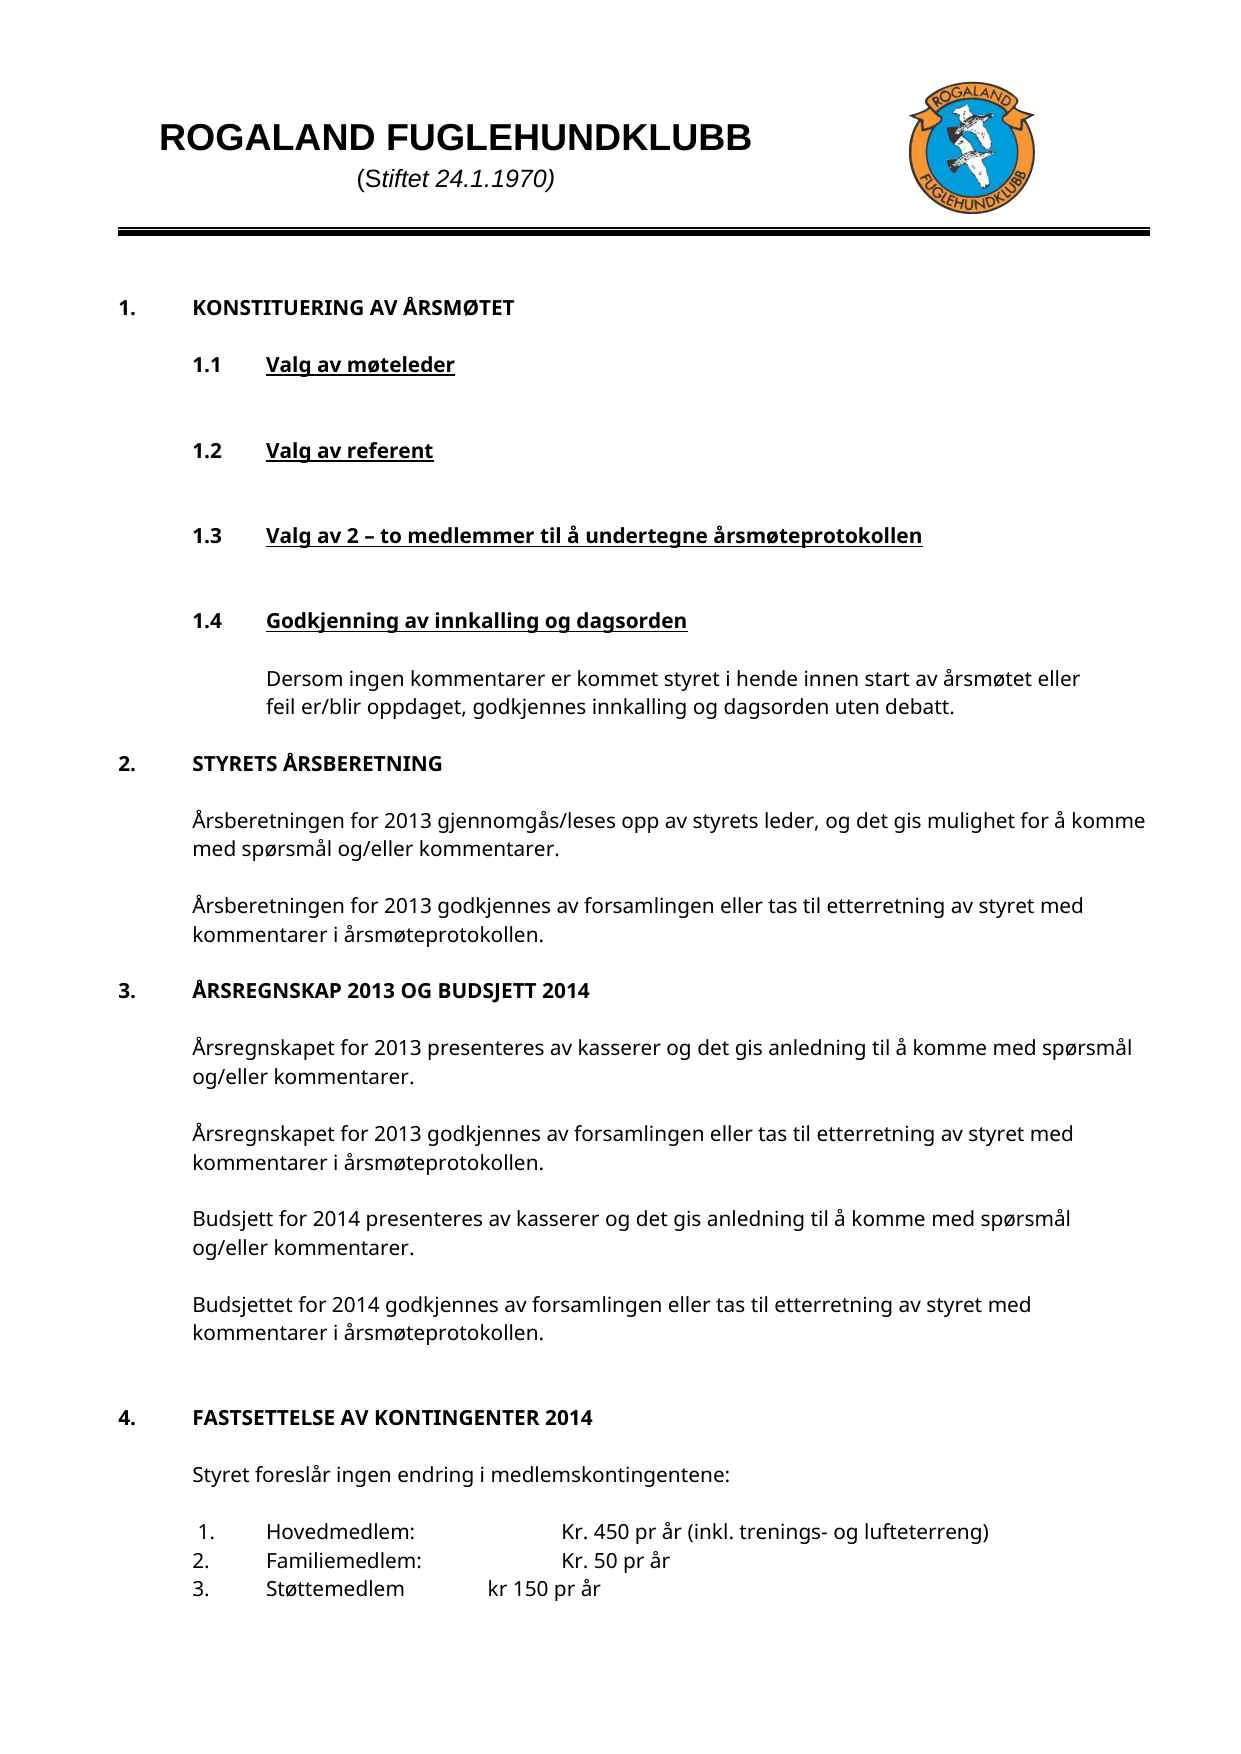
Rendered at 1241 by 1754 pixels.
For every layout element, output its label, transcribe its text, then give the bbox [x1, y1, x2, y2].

text 1. Hovedmedlem: Kr. 450 pr år (inkl. trenings- og lufteterreng) [192, 1517, 1152, 1546]
text 4. FASTSETTELSE AV KONTINGENTER 2014 [118, 1403, 1152, 1432]
text feil er/blir oppdaget, godkjennes innkalling og dagsorden uten debatt. [192, 692, 1152, 721]
text Årsregnskapet for 2013 presenteres av kasserer og det gis anledning til å komme med spørsmål og/eller kommentarer. [192, 1033, 1152, 1090]
text 1.2 Valg av referent [118, 436, 1152, 464]
text 1.1 Valg av møteleder [118, 350, 1152, 379]
text Styret foreslår ingen endring i medlemskontingentene: [192, 1460, 1152, 1489]
picture [907, 80, 1036, 215]
text 2. STYRETS ÅRSBERETNING [118, 749, 1152, 778]
text 1. KONSTITUERING av årsmøtet [118, 293, 1152, 322]
text 1.4 Godkjenning av innkalling og dagsorden [118, 607, 1152, 635]
text Årsregnskapet for 2013 godkjennes av forsamlingen eller tas til etterretning av styret med kommentarer i årsmøteprotokollen. [192, 1119, 1152, 1176]
text Årsberetningen for 2013 gjennomgås/leses opp av styrets leder, og det gis mulighet for å komme med spørsmål og/eller kommentarer. [192, 806, 1152, 863]
text Dersom ingen kommentarer er kommet styret i hende innen start av årsmøtet eller [192, 664, 1152, 692]
text 3. ÅRSREGNSKAP 2013 OG BUDSJETT 2014 [118, 977, 1152, 1005]
text Budsjettet for 2014 godkjennes av forsamlingen eller tas til etterretning av styret med kommentarer i årsmøteprotokollen. [192, 1290, 1152, 1347]
text 1.3 Valg av 2 – to medlemmer til å undertegne årsmøteprotokollen [118, 521, 1152, 550]
text Årsberetningen for 2013 godkjennes av forsamlingen eller tas til etterretning av styret med kommentarer i årsmøteprotokollen. [192, 891, 1152, 948]
text 2. Familiemedlem: Kr. 50 pr år [192, 1546, 1152, 1574]
text Budsjett for 2014 presenteres av kasserer og det gis anledning til å komme med spørsmål og/eller kommentarer. [192, 1204, 1152, 1261]
text 3. Støttemedlem kr 150 pr år [192, 1574, 1152, 1603]
